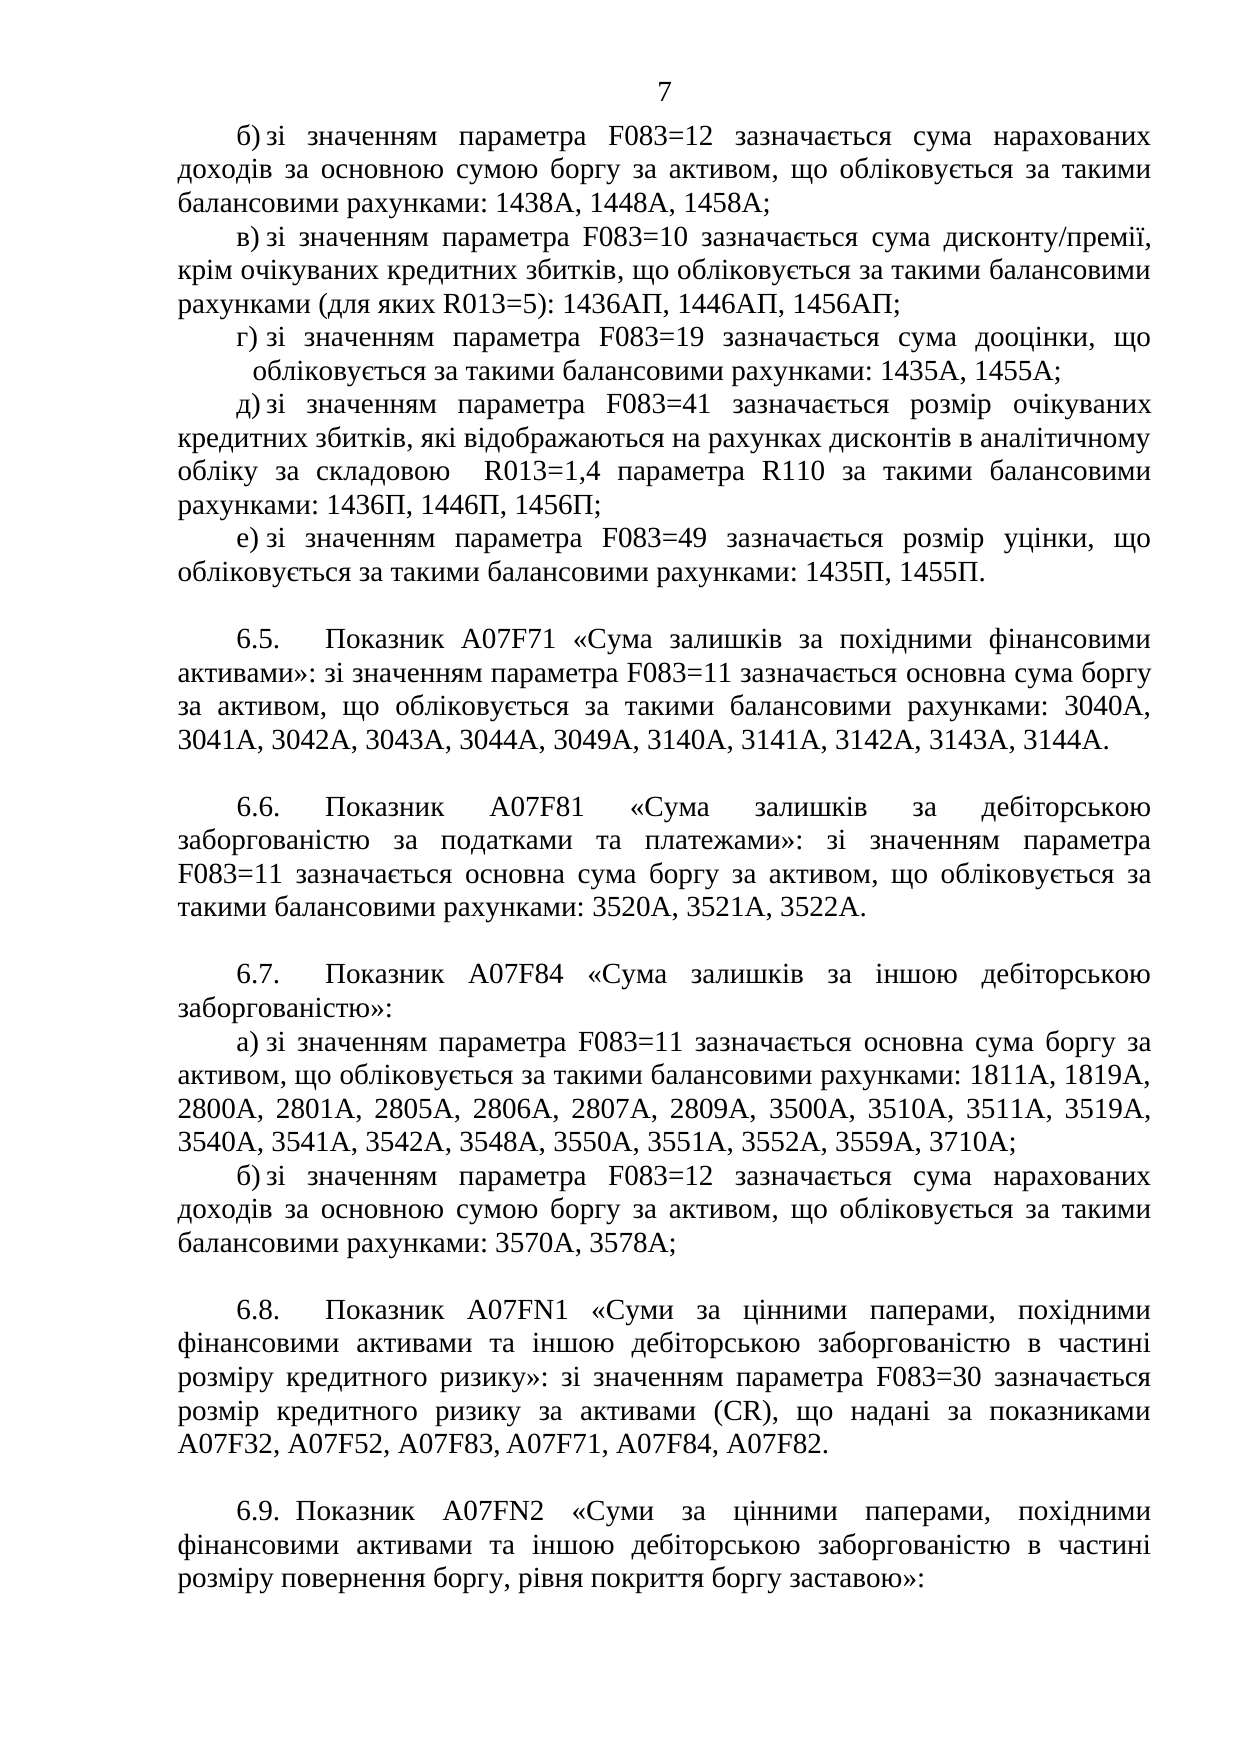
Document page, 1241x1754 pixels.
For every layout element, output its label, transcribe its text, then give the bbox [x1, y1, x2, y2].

list Показник A07FN2 «Суми за цінними паперами, похідними фінансовими активами та іншою дебіторською заборгованістю в частині розміру повернення боргу, рівня покриття боргу заставою»: [177, 1493, 1152, 1594]
list зі значенням параметра F083=10 зазначається сума дисконту/премії, крім очікуваних кредитних збитків, що обліковується за такими балансовими рахунками (для яких R013=5): 1436АП, 1446АП, 1456АП; [177, 219, 1152, 319]
list зі значенням параметра F083=11 зазначається основна сума боргу за активом, що обліковується за такими балансовими рахунками: 1811А, 1819А, 2800А, 2801А, 2805A, 2806A, 2807А, 2809А, 3500A, 3510A, 3511A, 3519A, 3540А, 3541А, 3542А, 3548А, 3550A, 3551A, 3552A, 3559A, 3710А; [177, 1024, 1152, 1158]
list Показник A07F84 «Сума залишків за іншою дебіторською заборгованістю»: [177, 957, 1152, 1024]
list зі значенням параметра F083=49 зазначається розмір уцінки, що обліковується за такими балансовими рахунками: 1435П, 1455П. [177, 521, 1152, 588]
list зі значенням параметра F083=12 зазначається сума нарахованих доходів за основною сумою боргу за активом, що обліковується за такими балансовими рахунками: 3570А, 3578А; [177, 1158, 1152, 1258]
list Показник A07FN1 «Суми за цінними паперами, похідними фінансовими активами та іншою дебіторською заборгованістю в частині розміру кредитного ризику»: зі значенням параметра F083=30 зазначається розмір кредитного ризику за активами (CR), що надані за показниками A07F32, A07F52, A07F83, A07F71, A07F84, A07F82. [177, 1292, 1152, 1460]
list зі значенням параметра F083=19 зазначається сума дооцінки, що обліковується за такими балансовими рахунками: 1435A, 1455A; [236, 319, 1152, 386]
list зі значенням параметра F083=41 зазначається розмір очікуваних кредитних збитків, які відображаються на рахунках дисконтів в аналітичному обліку за складовою R013=1,4 параметра R110 за такими балансовими рахунками: 1436П, 1446П, 1456П; [177, 386, 1152, 521]
list Показник A07F81 «Сума залишків за дебіторською заборгованістю за податками та платежами»: зі значенням параметра F083=11 зазначається основна сума боргу за активом, що обліковується за такими балансовими рахунками: 3520A, 3521A, 3522A. [177, 789, 1152, 923]
list зі значенням параметра F083=12 зазначається сума нарахованих доходів за основною сумою боргу за активом, що обліковується за такими балансовими рахунками: 1438А, 1448А, 1458А; [177, 118, 1152, 219]
list Показник A07F71 «Сума залишків за похідними фінансовими активами»: зі значенням параметра F083=11 зазначається основна сума боргу за активом, що обліковується за такими балансовими рахунками: 3040А, 3041А, 3042А, 3043А, 3044А, 3049А, 3140А, 3141А, 3142А, 3143А, 3144А. [177, 621, 1152, 755]
